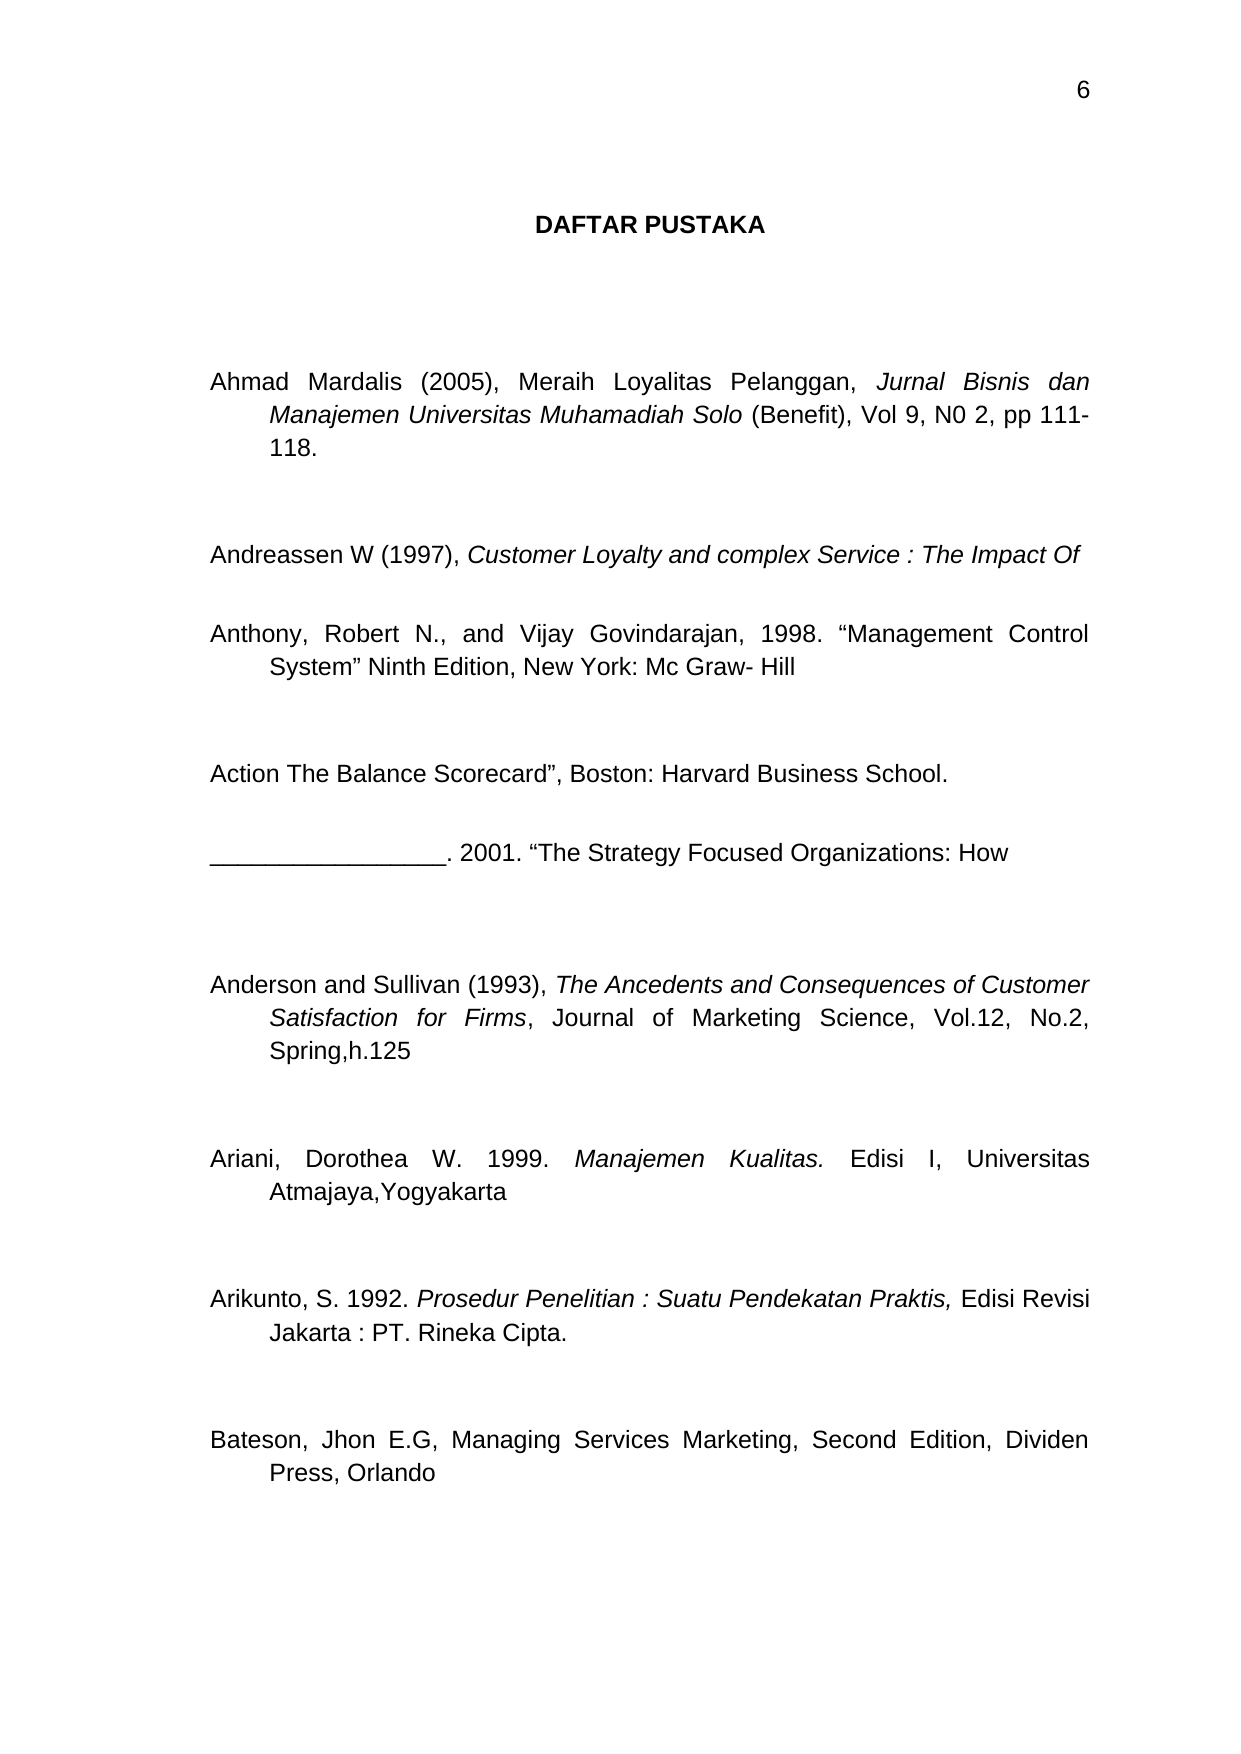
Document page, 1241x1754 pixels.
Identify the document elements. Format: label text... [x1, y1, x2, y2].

text _________________. 2001. “The Strategy Focused Organizations: How [210, 838, 1090, 867]
text Ahmad Mardalis (2005), Meraih Loyalitas Pelanggan, Jurnal Bisnis dan Manajemen Universitas Muhamadiah Solo (Benefit), Vol 9, N0 2, pp 111-118. [210, 367, 1090, 461]
text Arikunto, S. 1992. Prosedur Penelitian : Suatu Pendekatan Praktis, Edisi Revisi Jakarta : PT. Rineka Cipta. [210, 1284, 1090, 1346]
text Anthony, Robert N., and Vijay Govindarajan, 1998. “Management Control System” Ninth Edition, New York: Mc Graw- Hill [210, 619, 1090, 681]
text Action The Balance Scorecard”, Boston: Harvard Business School. [210, 759, 1090, 788]
text Bateson, Jhon E.G, Managing Services Marketing, Second Edition, Dividen Press, Orlando [210, 1425, 1090, 1487]
text Andreassen W (1997), Customer Loyalty and complex Service : The Impact Of [210, 540, 1090, 569]
text Ariani, Dorothea W. 1999. Manajemen Kualitas. Edisi I, Universitas Atmajaya,Yogyakarta [210, 1144, 1090, 1206]
subtitle DAFTAR PUSTAKA [210, 210, 1090, 239]
text Anderson and Sullivan (1993), The Ancedents and Consequences of Customer Satisfaction for Firms, Journal of Marketing Science, Vol.12, No.2, Spring,h.125 [210, 970, 1090, 1065]
